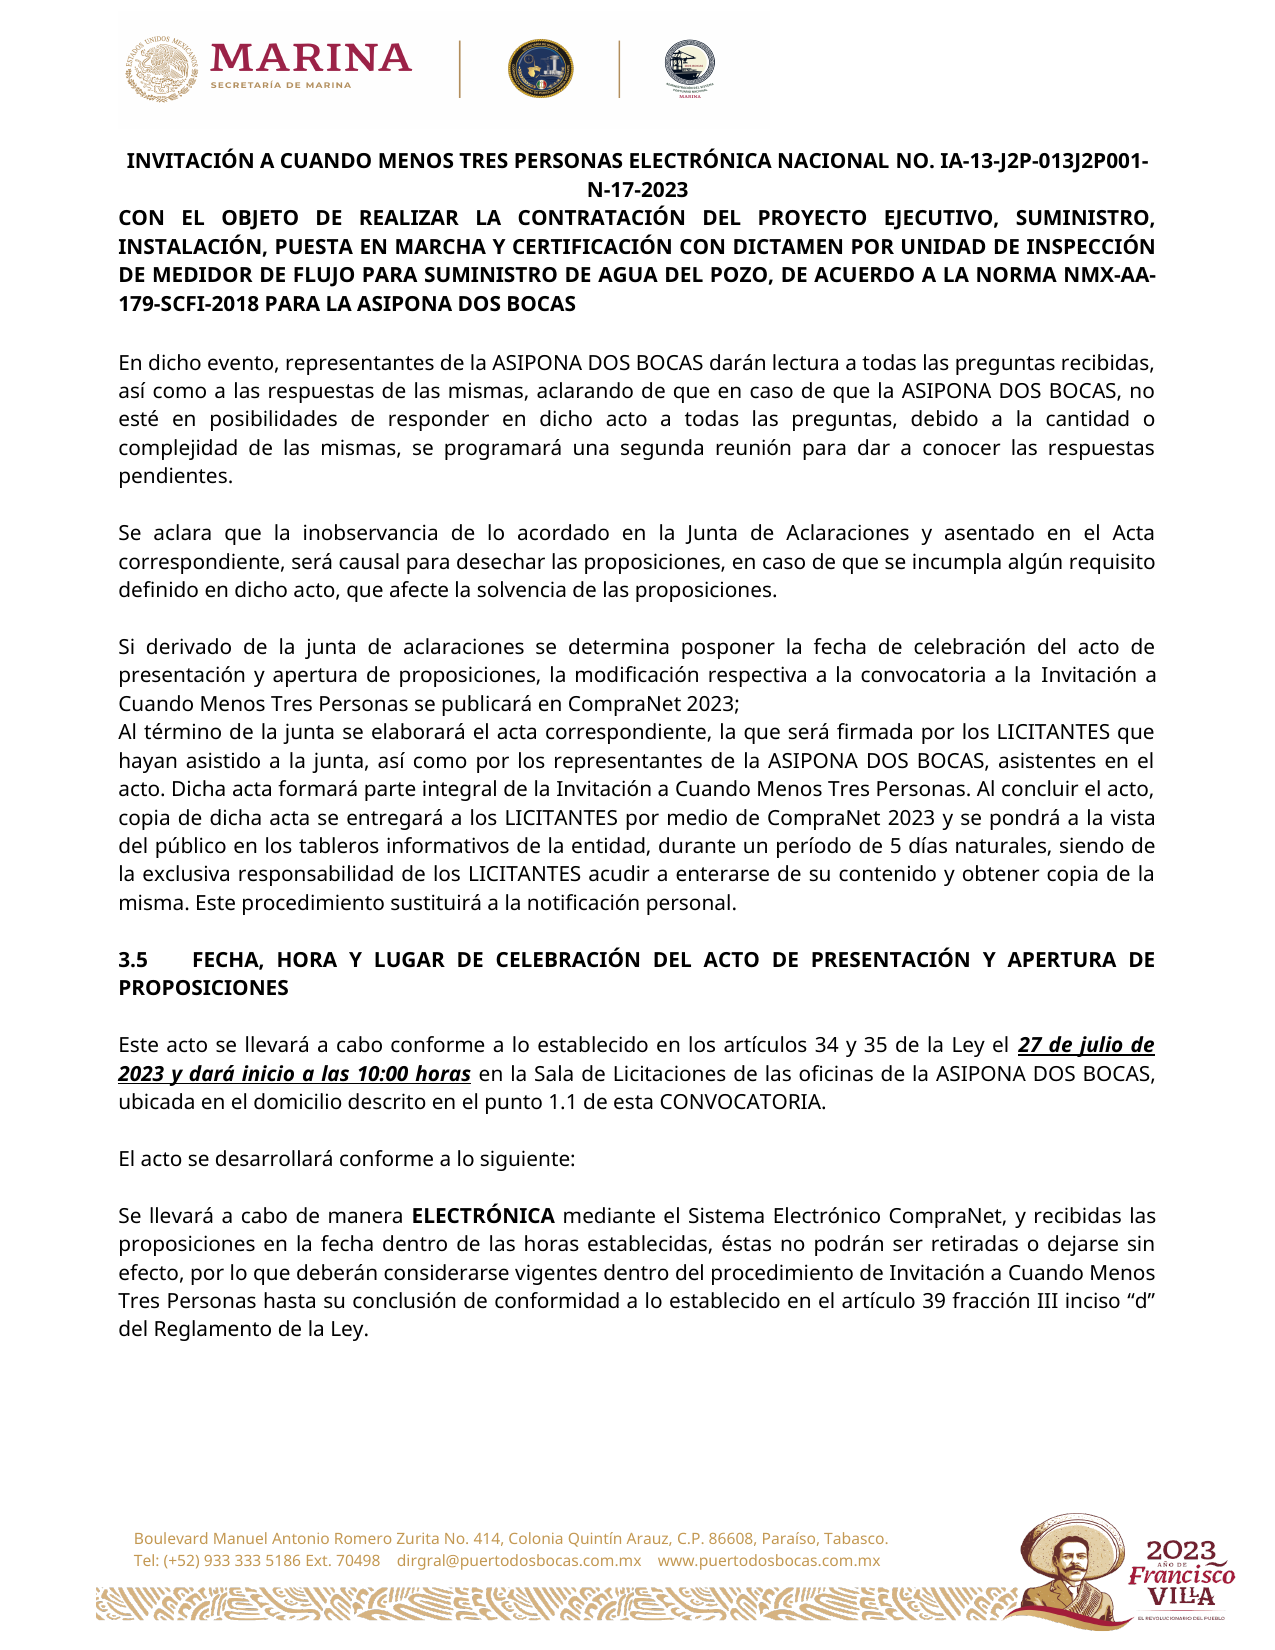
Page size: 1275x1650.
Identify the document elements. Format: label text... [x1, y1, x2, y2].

text El acto se desarrollará conforme a lo siguiente: [118, 1144, 1157, 1172]
text En dicho evento, representantes de la ASIPONA DOS BOCAS darán lectura a todas las preguntas recibidas, así como a las respuestas de las mismas, aclarando de que en caso de que la ASIPONA DOS BOCAS, no esté en posibilidades de responder en dicho acto a todas las preguntas, debido a la cantidad o complejidad de las mismas, se programará una segunda reunión para dar a conocer las respuestas pendientes. [118, 348, 1157, 490]
text Se aclara que la inobservancia de lo acordado en la Junta de Aclaraciones y asentado en el Acta correspondiente, será causal para desechar las proposiciones, en caso de que se incumpla algún requisito definido en dicho acto, que afecte la solvencia de las proposiciones. [118, 518, 1157, 604]
text Este acto se llevará a cabo conforme a lo establecido en los artículos 34 y 35 de la Ley el 27 de julio de 2023 y dará inicio a las 10:00 horas en la Sala de Licitaciones de las oficinas de la ASIPONA DOS BOCAS, ubicada en el domicilio descrito en el punto 1.1 de esta CONVOCATORIA. [118, 1030, 1157, 1116]
picture [94, 1511, 1240, 1634]
text Al término de la junta se elaborará el acta correspondiente, la que será firmada por los LICITANTES que hayan asistido a la junta, así como por los representantes de la ASIPONA DOS BOCAS, asistentes en el acto. Dicha acta formará parte integral de la Invitación a Cuando Menos Tres Personas. Al concluir el acto, copia de dicha acta se entregará a los LICITANTES por medio de CompraNet 2023 y se pondrá a la vista del público en los tableros informativos de la entidad, durante un período de 5 días naturales, siendo de la exclusiva responsabilidad de los LICITANTES acudir a enterarse de su contenido y obtener copia de la misma. Este procedimiento sustituirá a la notificación personal. [118, 717, 1157, 916]
text 3.5 FECHA, HORA Y LUGAR DE CELEBRACIÓN DEL ACTO DE PRESENTACIÓN Y APERTURA DE PROPOSICIONES [118, 945, 1157, 1002]
text Se llevará a cabo de manera ELECTRÓNICA mediante el Sistema Electrónico CompraNet, y recibidas las proposiciones en la fecha dentro de las horas establecidas, éstas no podrán ser retiradas o dejarse sin efecto, por lo que deberán considerarse vigentes dentro del procedimiento de Invitación a Cuando Menos Tres Personas hasta su conclusión de conformidad a lo establecido en el artículo 39 fracción III inciso “d” del Reglamento de la Ley. [118, 1201, 1157, 1343]
text Si derivado de la junta de aclaraciones se determina posponer la fecha de celebración del acto de presentación y apertura de proposiciones, la modificación respectiva a la convocatoria a la Invitación a Cuando Menos Tres Personas se publicará en CompraNet 2023; [118, 632, 1157, 717]
picture [118, 11, 770, 129]
